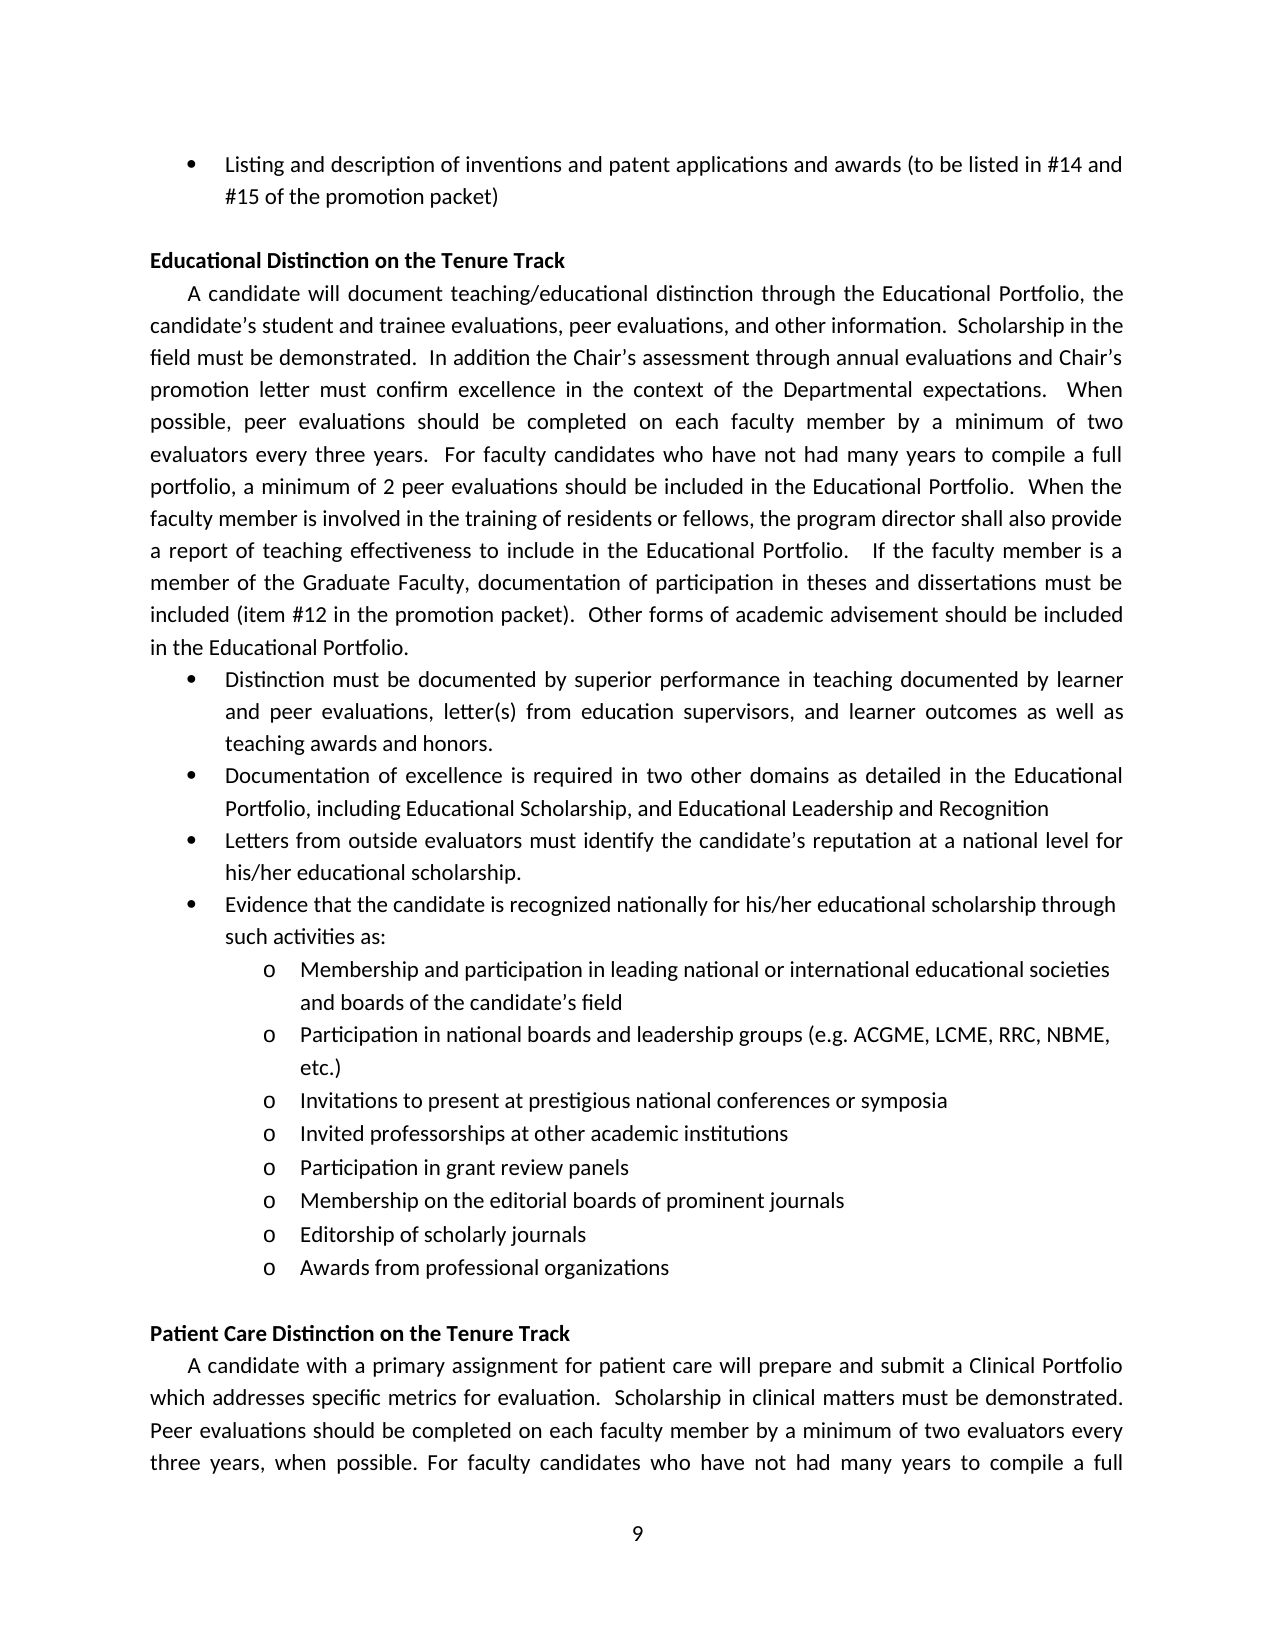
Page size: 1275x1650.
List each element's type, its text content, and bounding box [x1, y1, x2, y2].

list Participation in grant review panels [262, 1153, 1125, 1182]
list Awards from professional organizations [262, 1253, 1125, 1283]
list Documentation of excellence is required in two other domains as detailed in the Educational Portfolio, including Educational Scholarship, and Educational Leadership and Recognition [187, 762, 1125, 822]
text A candidate will document teaching/educational distinction through the Educational Portfolio, the candidate’s student and trainee evaluations, peer evaluations, and other information. Scholarship in the field must be demonstrated. In addition the Chair’s assessment through annual evaluations and Chair’s promotion letter must confirm excellence in the context of the Departmental expectations. When possible, peer evaluations should be completed on each faculty member by a minimum of two evaluators every three years. For faculty candidates who have not had many years to compile a full portfolio, a minimum of 2 peer evaluations should be included in the Educational Portfolio. When the faculty member is involved in the training of residents or fellows, the program director shall also provide a report of teaching effectiveness to include in the Educational Portfolio. If the faculty member is a member of the Graduate Faculty, documentation of participation in theses and dissertations must be included (item #12 in the promotion packet). Other forms of academic advisement should be included in the Educational Portfolio. [150, 279, 1125, 661]
list Letters from outside evaluators must identify the candidate’s reputation at a national level for his/her educational scholarship. [187, 826, 1125, 886]
list Invited professorships at other academic institutions [262, 1119, 1125, 1148]
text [150, 1351, 1125, 1476]
list Participation in national boards and leadership groups (e.g. ACGME, LCME, RRC, NBME, etc.) [262, 1020, 1125, 1082]
list Distinction must be documented by superior performance in teaching documented by learner and peer evaluations, letter(s) from education supervisors, and learner outcomes as well as teaching awards and honors. [187, 665, 1125, 757]
list Membership on the editorial boards of prominent journals [262, 1186, 1125, 1216]
list Membership and participation in leading national or international educational societies and boards of the candidate’s field [262, 955, 1125, 1016]
list Invitations to present at prestigious national conferences or symposia [262, 1086, 1125, 1115]
list Listing and description of inventions and patent applications and awards (to be listed in #14 and #15 of the promotion packet) [187, 150, 1125, 210]
list Editorship of scholarly journals [262, 1220, 1125, 1249]
list Evidence that the candidate is recognized nationally for his/her educational scholarship through such activities as: [187, 890, 1125, 951]
text Patient Care Distinction on the Tenure Track [150, 1319, 1125, 1347]
text Educational Distinction on the Tenure Track [150, 247, 1125, 274]
